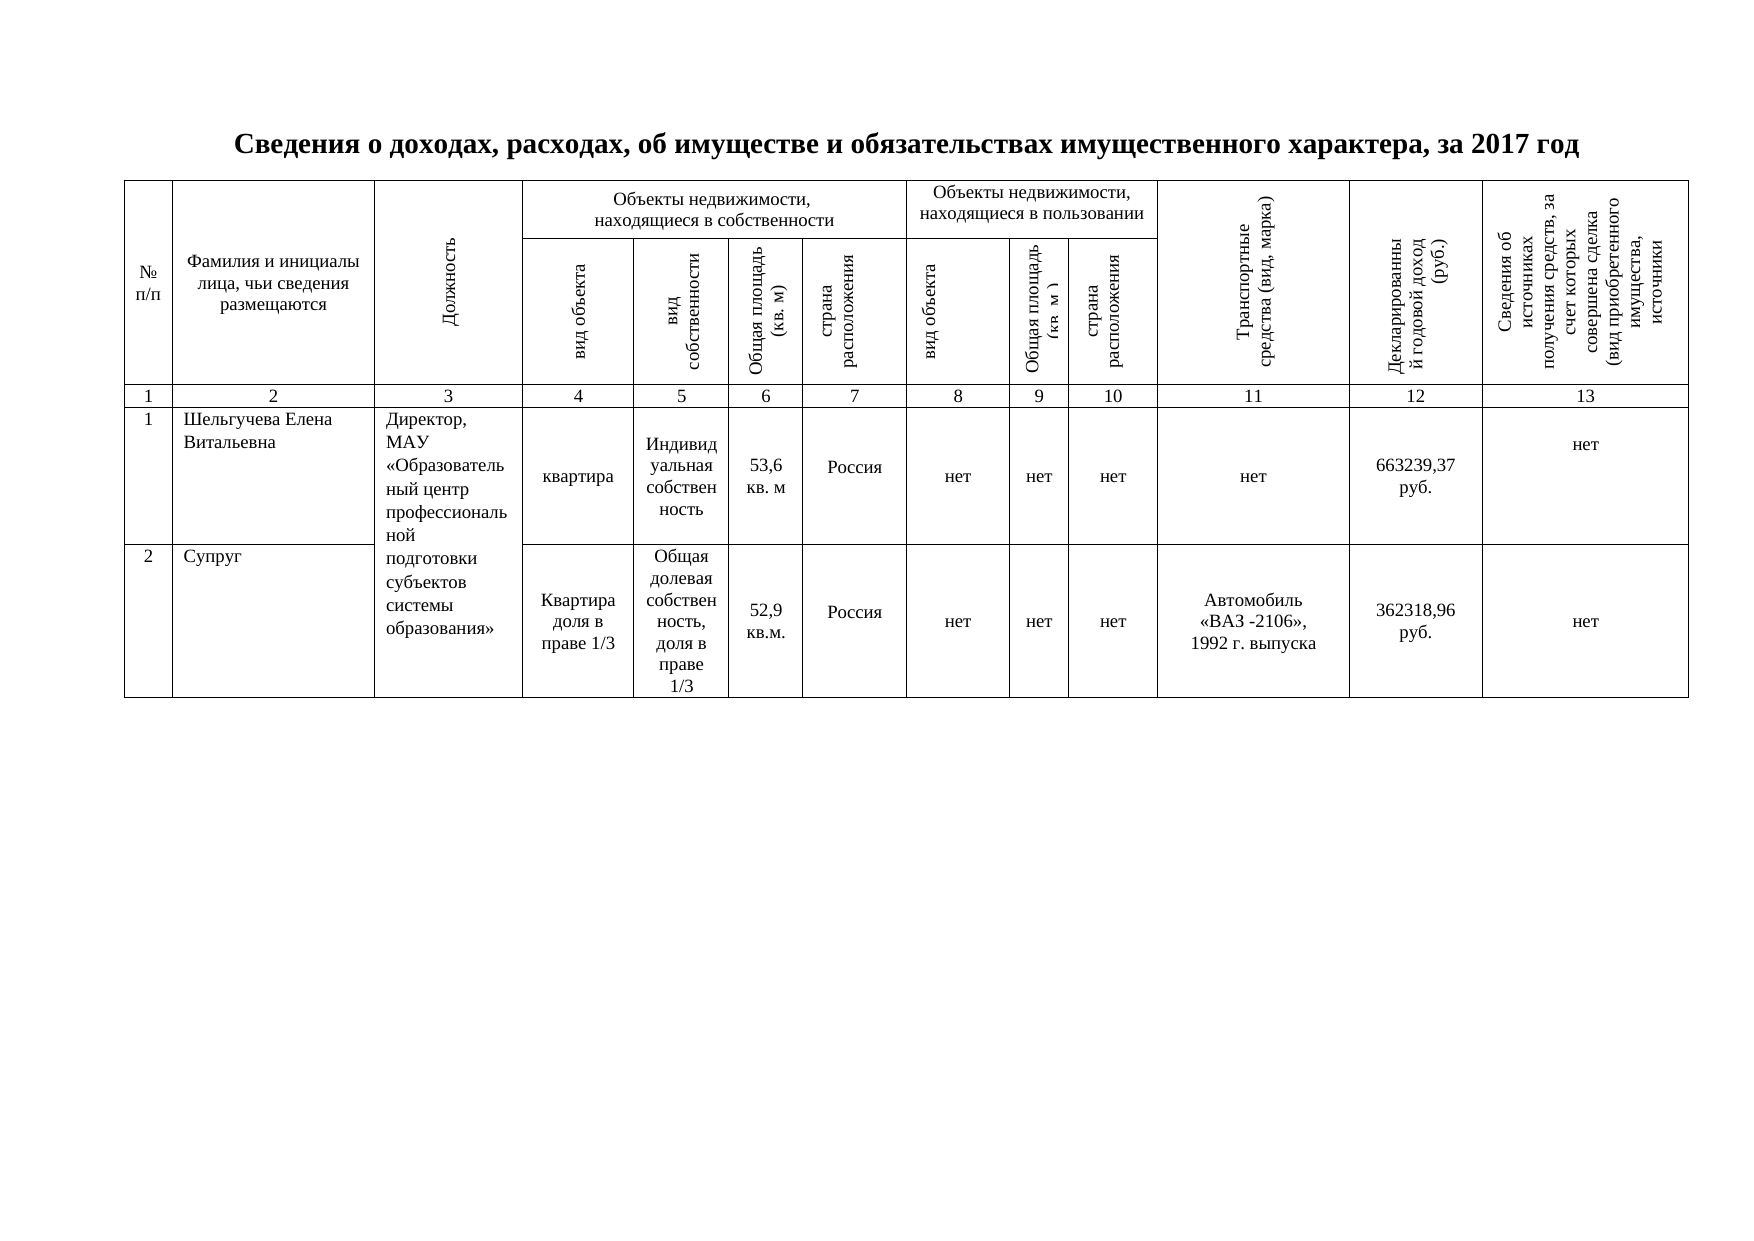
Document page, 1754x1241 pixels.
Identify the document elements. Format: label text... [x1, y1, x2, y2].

table_cell 13 [1483, 385, 1688, 407]
table_header № п/п [125, 181, 172, 384]
table_cell Супруг [173, 545, 374, 697]
table_cell 1 [125, 408, 172, 544]
table_cell Квартира доля в праве 1/3 [523, 545, 633, 697]
table_cell нет [1483, 408, 1688, 544]
table_cell вид объекта [907, 239, 1009, 384]
table_cell 2 [125, 545, 172, 697]
table_header Сведения об источниках получения средств, за счет которых совершена сделка (вид приобретенного имущества, источники [1483, 181, 1688, 384]
table_cell 10 [1069, 385, 1157, 407]
table_cell 1 [125, 385, 172, 407]
table_header Транспортные средства (вид, марка) [1158, 181, 1349, 384]
table_cell Автомобиль «ВАЗ -2106», 1992 г. выпуска [1158, 545, 1349, 697]
table_cell нет [907, 408, 1009, 544]
table_header Фамилия и инициалы лица, чьи сведения размещаются [173, 181, 374, 384]
table_cell Общая площадь (кв. м) [729, 239, 802, 384]
table_cell нет [1069, 408, 1157, 544]
table_cell вид объекта [523, 239, 633, 384]
table_cell 2 [173, 385, 374, 407]
table_cell 4 [523, 385, 633, 407]
table_cell Общая площадь (кв. м.) [1010, 239, 1068, 384]
table_cell 11 [1158, 385, 1349, 407]
table_header Должность [375, 181, 522, 384]
table_cell 7 [803, 385, 906, 407]
table_header Объекты недвижимости, находящиеся в пользовании [907, 181, 1157, 238]
table_cell нет [1010, 545, 1068, 697]
table_cell вид собственности [634, 239, 728, 384]
table_cell Россия [803, 545, 906, 697]
table_cell 6 [729, 385, 802, 407]
table_cell Шельгучева Елена Витальевна [173, 408, 374, 544]
table_cell нет [1158, 408, 1349, 544]
table_cell 8 [907, 385, 1009, 407]
table_cell Россия [803, 408, 906, 544]
table_cell 9 [1010, 385, 1068, 407]
table_cell 53,6 кв. м [729, 408, 802, 544]
table_cell 12 [1350, 385, 1482, 407]
table_cell 52,9 кв.м. [729, 545, 802, 697]
table_cell 3 [375, 385, 522, 407]
table_cell Директор, МАУ «Образовательный центр профессиональной подготовки субъектов системы образования» [375, 408, 522, 697]
table_cell 362318,96 руб. [1350, 545, 1482, 697]
table_cell страна расположения [1069, 239, 1157, 384]
table_header [1350, 181, 1482, 238]
table_header Объекты недвижимости, находящиеся в собственности [523, 181, 906, 238]
table_cell Общая долевая собственность, доля в праве 1/3 [634, 545, 728, 697]
text Сведения о доходах, расходах, об имуществе и обязательствах имущественного характера, за 2017 год [118, 127, 1695, 160]
table_cell нет [1483, 545, 1688, 697]
table_cell Декларированный годовой доход (руб.) [1350, 238, 1482, 384]
table_cell 5 [634, 385, 728, 407]
table_cell страна расположения [803, 239, 906, 384]
table_cell 663239,37 руб. [1350, 408, 1482, 544]
table_cell нет [1010, 408, 1068, 544]
table_cell нет [907, 545, 1009, 697]
table_cell Индивидуальная собственность [634, 408, 728, 544]
table_cell квартира [523, 408, 633, 544]
table_cell нет [1069, 545, 1157, 697]
